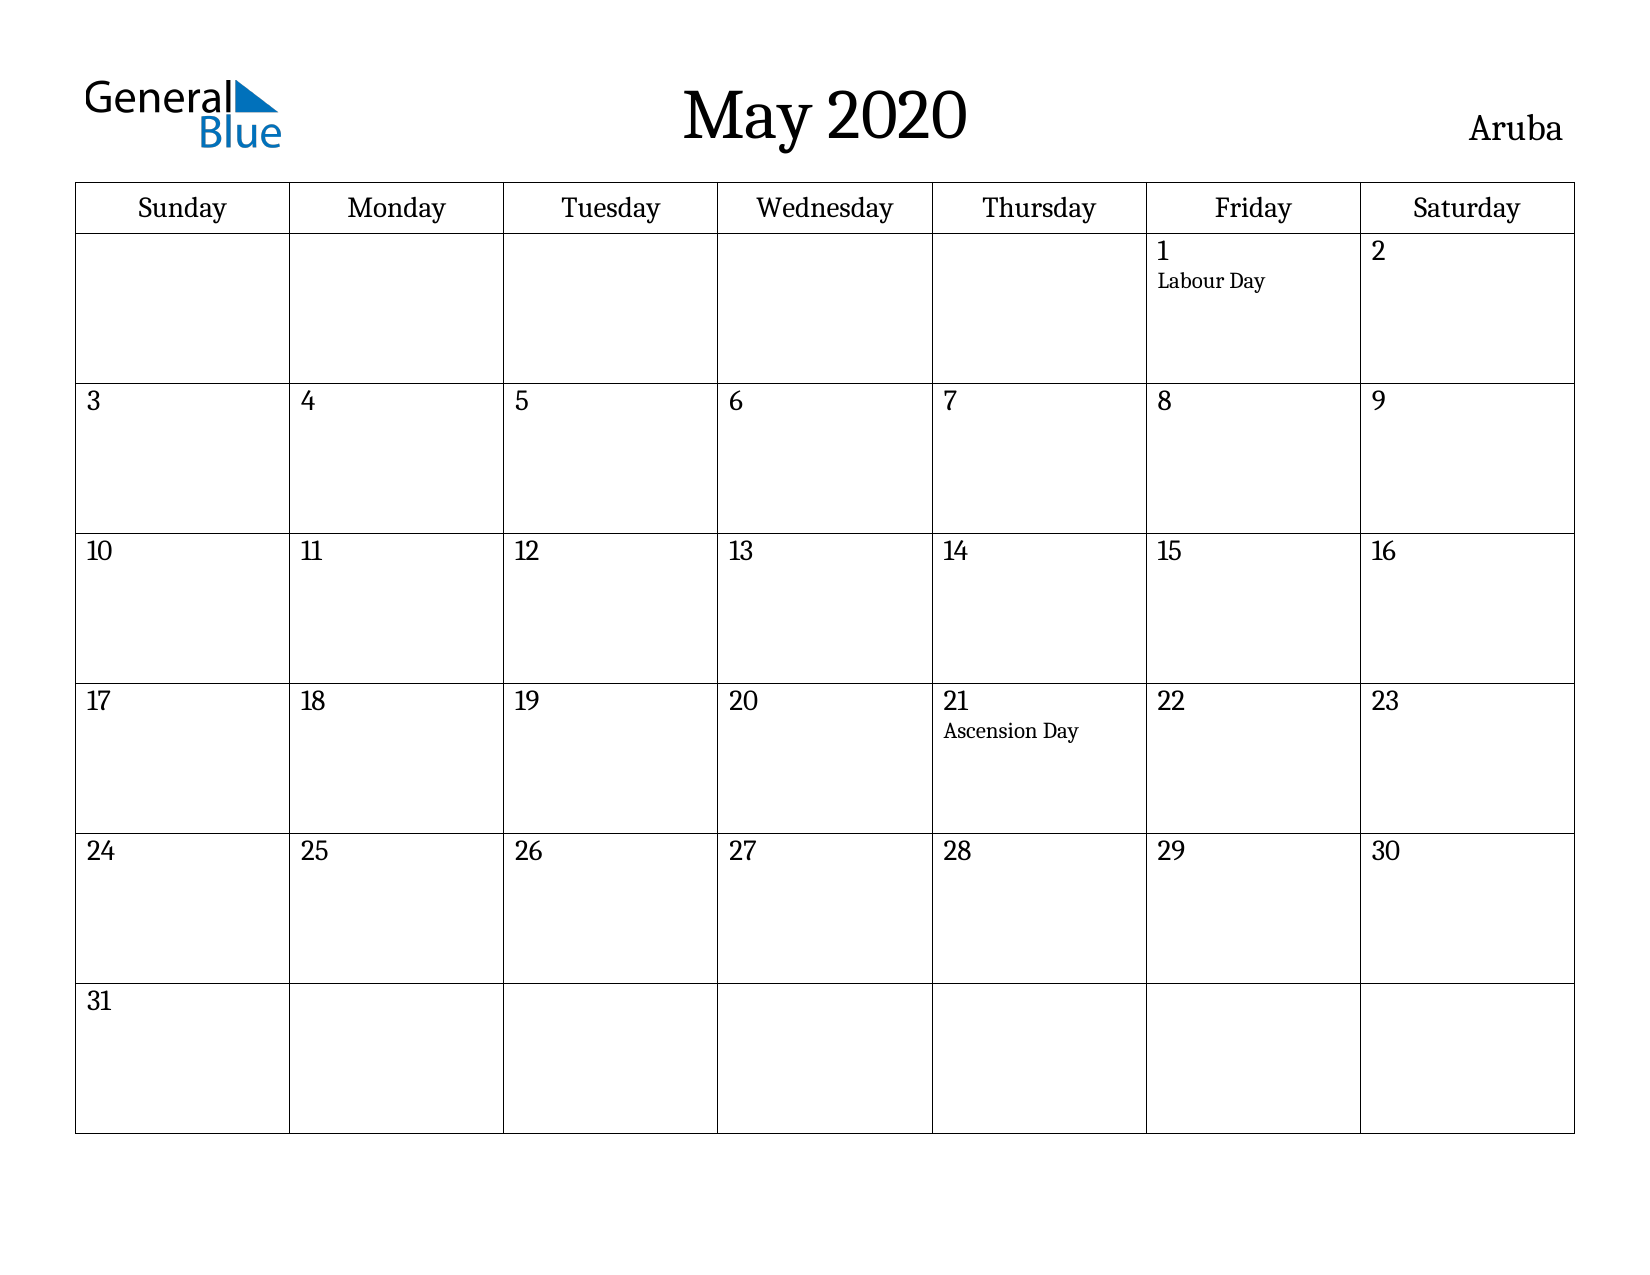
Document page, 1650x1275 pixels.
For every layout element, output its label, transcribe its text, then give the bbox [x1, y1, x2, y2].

table_cell [76, 417, 289, 533]
table_cell [933, 868, 1146, 983]
table_cell 30 [1361, 834, 1574, 867]
table_cell [290, 234, 503, 267]
table_cell [933, 567, 1146, 683]
table_header [76, 75, 503, 182]
table_header May 2020 [504, 75, 1146, 182]
table_cell 29 [1147, 834, 1360, 867]
table_cell [718, 417, 932, 533]
table_cell [1147, 868, 1360, 983]
table_cell [76, 234, 289, 267]
table_cell [504, 234, 717, 267]
table_cell Tuesday [504, 183, 717, 233]
table_cell [290, 984, 503, 1017]
table_cell [290, 717, 503, 833]
table_cell Saturday [1361, 183, 1574, 233]
table_cell 16 [1361, 534, 1574, 567]
table_cell Thursday [933, 183, 1146, 233]
table_cell 12 [504, 534, 717, 567]
table_cell 25 [290, 834, 503, 867]
table_cell [504, 1018, 717, 1133]
table_cell 28 [933, 834, 1146, 867]
table_cell [718, 234, 932, 267]
table_cell 9 [1361, 384, 1574, 417]
table_cell [76, 868, 289, 983]
table_cell 6 [718, 384, 932, 417]
table_cell [718, 267, 932, 383]
table_cell [933, 1018, 1146, 1133]
table_cell 18 [290, 684, 503, 717]
table_cell [504, 984, 717, 1017]
table_cell 15 [1147, 534, 1360, 567]
table_cell [718, 1018, 932, 1133]
table_cell 5 [504, 384, 717, 417]
table_cell [933, 267, 1146, 383]
table_cell [290, 868, 503, 983]
table_cell [290, 267, 503, 383]
table_cell [76, 1018, 289, 1133]
table_cell [1361, 1018, 1574, 1133]
table_cell 4 [290, 384, 503, 417]
table_cell 7 [933, 384, 1146, 417]
table_cell [1147, 717, 1360, 833]
table_cell [76, 267, 289, 383]
table_cell 24 [76, 834, 289, 867]
table_cell [1361, 868, 1574, 983]
table_cell 26 [504, 834, 717, 867]
table_cell Labour Day [1147, 267, 1360, 383]
table_cell 21 [933, 684, 1146, 717]
table_cell 2 [1361, 234, 1574, 267]
table_cell [933, 417, 1146, 533]
table_cell [504, 417, 717, 533]
table_cell 8 [1147, 384, 1360, 417]
table_cell [290, 567, 503, 683]
table_cell [933, 984, 1146, 1017]
table_cell [1361, 267, 1574, 383]
table_cell Sunday [76, 183, 289, 233]
table_cell 3 [76, 384, 289, 417]
table_cell 13 [718, 534, 932, 567]
table_cell [718, 717, 932, 833]
table_cell [933, 234, 1146, 267]
table_cell [290, 1018, 503, 1133]
table_cell [1147, 984, 1360, 1017]
table_cell [76, 717, 289, 833]
picture [86, 80, 281, 148]
table_cell [504, 717, 717, 833]
table_cell 1 [1147, 234, 1360, 267]
table_cell [1361, 717, 1574, 833]
table_cell [290, 417, 503, 533]
table_cell 22 [1147, 684, 1360, 717]
table_cell 23 [1361, 684, 1574, 717]
table_cell [76, 567, 289, 683]
table_cell 17 [76, 684, 289, 717]
table_cell [1361, 567, 1574, 683]
table_cell 20 [718, 684, 932, 717]
table_cell [1361, 417, 1574, 533]
table_cell Wednesday [718, 183, 932, 233]
table_cell 31 [76, 984, 289, 1017]
table_cell [504, 868, 717, 983]
table_cell 19 [504, 684, 717, 717]
table_cell [718, 868, 932, 983]
table_cell 10 [76, 534, 289, 567]
table_cell 27 [718, 834, 932, 867]
table_cell 11 [290, 534, 503, 567]
table_cell [504, 567, 717, 683]
table_cell Ascension Day [933, 717, 1146, 833]
table_cell [718, 567, 932, 683]
table_cell 14 [933, 534, 1146, 567]
table_header Aruba [1146, 75, 1574, 182]
table_cell [1147, 567, 1360, 683]
table_cell [504, 267, 717, 383]
table_cell Monday [290, 183, 503, 233]
table_cell [1361, 984, 1574, 1017]
table_cell [1147, 417, 1360, 533]
table_cell Friday [1147, 183, 1360, 233]
table_cell [1147, 1018, 1360, 1133]
table_cell [718, 984, 932, 1017]
